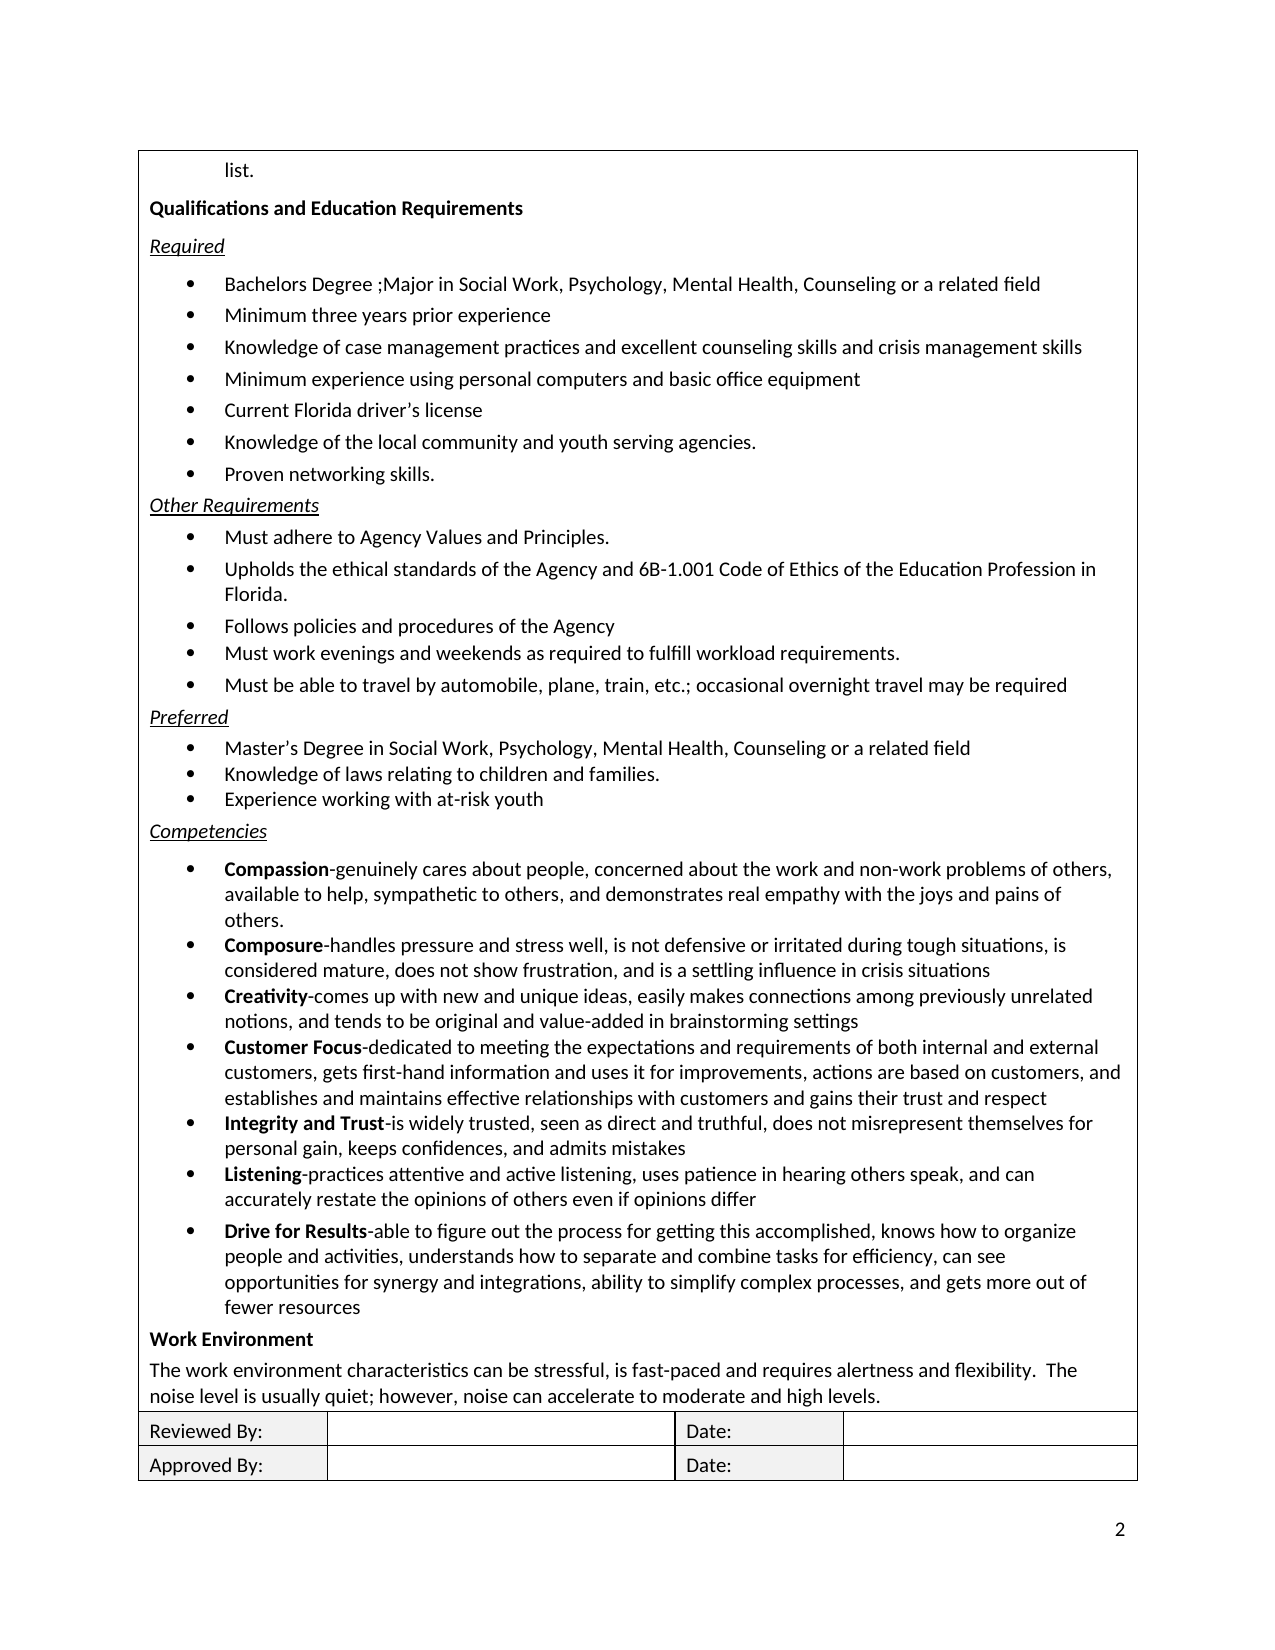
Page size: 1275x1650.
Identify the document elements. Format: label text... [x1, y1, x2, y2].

table_cell [844, 1412, 1137, 1445]
table_cell [328, 1412, 674, 1445]
table_cell Date: [676, 1446, 843, 1480]
table_cell Reviewed By: [139, 1412, 327, 1445]
table_cell [328, 1446, 674, 1480]
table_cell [139, 151, 1137, 1411]
table_cell Date: [676, 1412, 843, 1445]
table_cell [844, 1446, 1137, 1480]
table_cell Approved By: [139, 1446, 327, 1480]
